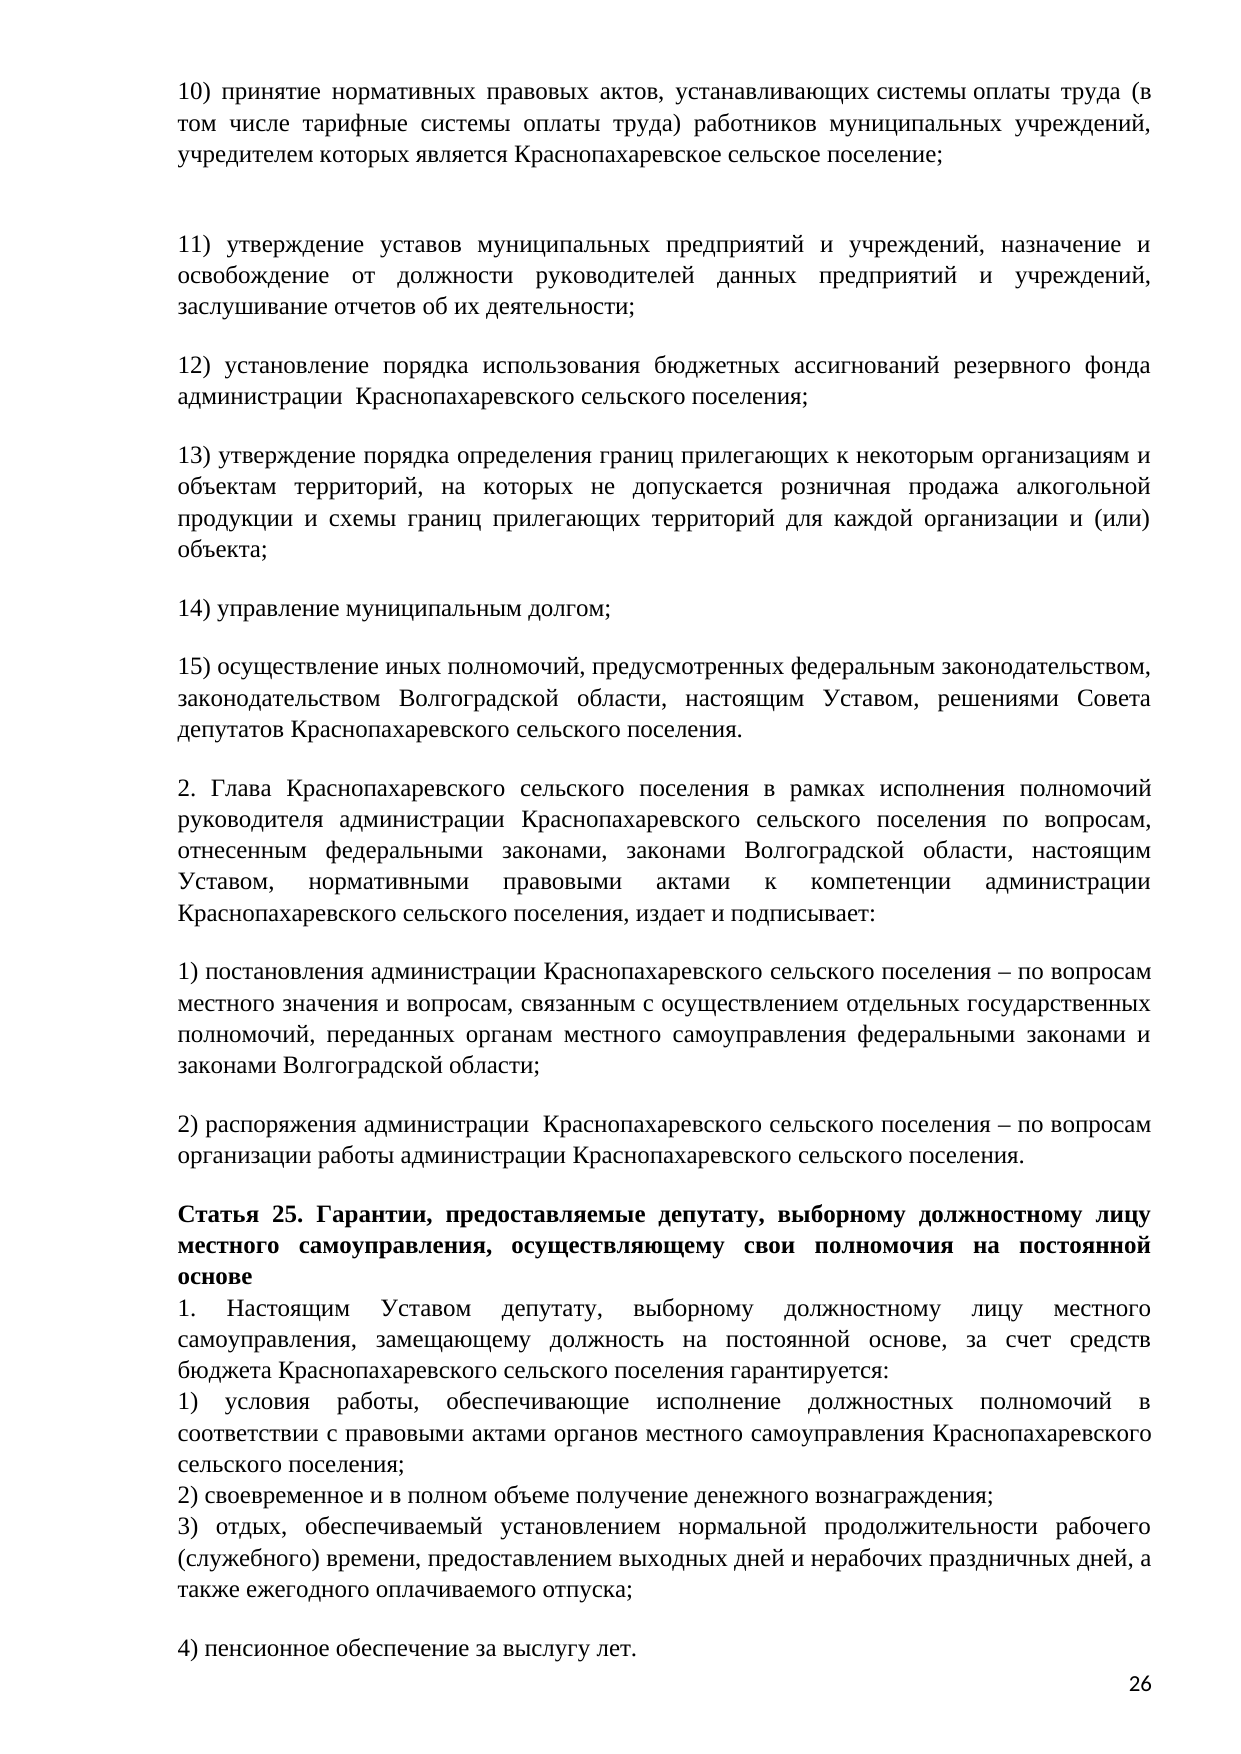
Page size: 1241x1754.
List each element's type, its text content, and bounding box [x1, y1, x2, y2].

text 1) постановления администрации Краснопахаревского сельского поселения – по вопросам местного значения и вопросам, связанным с осуществлением отдельных государственных полномочий, переданных органам местного самоуправления федеральными законами и законами Волгоградской области; [177, 954, 1152, 1079]
text 1. Настоящим Уставом депутату, выборному должностному лицу местного самоуправления, замещающему должность на постоянной основе, за счет средств бюджета Краснопахаревского сельского поселения гарантируется: [177, 1290, 1152, 1384]
text 10) принятие нормативных правовых актов, устанавливающих системы оплаты труда (в том числе тарифные системы оплаты труда) работников муниципальных учреждений, учредителем которых является Краснопахаревское сельское поселение; [177, 74, 1152, 168]
text 14) управление муниципальным долгом; [177, 590, 1152, 621]
text Статья 25. Гарантии, предоставляемые депутату, выборному должностному лицу местного самоуправления, осуществляющему свои полномочия на постоянной основе [177, 1196, 1152, 1290]
text 13) утверждение порядка определения границ прилегающих к некоторым организациям и объектам территорий, на которых не допускается розничная продажа алкогольной продукции и схемы границ прилегающих территорий для каждой организации и (или) объекта; [177, 438, 1152, 563]
text 15) осуществление иных полномочий, предусмотренных федеральным законодательством, законодательством Волгоградской области, настоящим Уставом, решениями Совета депутатов Краснопахаревского сельского поселения. [177, 649, 1152, 743]
text 2. Глава Краснопахаревского сельского поселения в рамках исполнения полномочий руководителя администрации Краснопахаревского сельского поселения по вопросам, отнесенным федеральными законами, законами Волгоградской области, настоящим Уставом, нормативными правовыми актами к компетенции администрации Краснопахаревского сельского поселения, издает и подписывает: [177, 770, 1152, 926]
text 4) пенсионное обеспечение за выслугу лет. [177, 1630, 1152, 1661]
text 1) условия работы, обеспечивающие исполнение должностных полномочий в соответствии с правовыми актами органов местного самоуправления Краснопахаревского сельского поселения; [177, 1384, 1152, 1478]
text 3) отдых, обеспечиваемый установлением нормальной продолжительности рабочего (служебного) времени, предоставлением выходных дней и нерабочих праздничных дней, а также ежегодного оплачиваемого отпуска; [177, 1509, 1152, 1603]
text 2) своевременное и в полном объеме получение денежного вознаграждения; [177, 1478, 1152, 1509]
text 2) распоряжения администрации Краснопахаревского сельского поселения – по вопросам организации работы администрации Краснопахаревского сельского поселения. [177, 1106, 1152, 1169]
text 12) установление порядка использования бюджетных ассигнований резервного фонда администрации Краснопахаревского сельского поселения; [177, 348, 1152, 410]
text 11) утверждение уставов муниципальных предприятий и учреждений, назначение и освобождение от должности руководителей данных предприятий и учреждений, заслушивание отчетов об их деятельности; [177, 226, 1152, 320]
